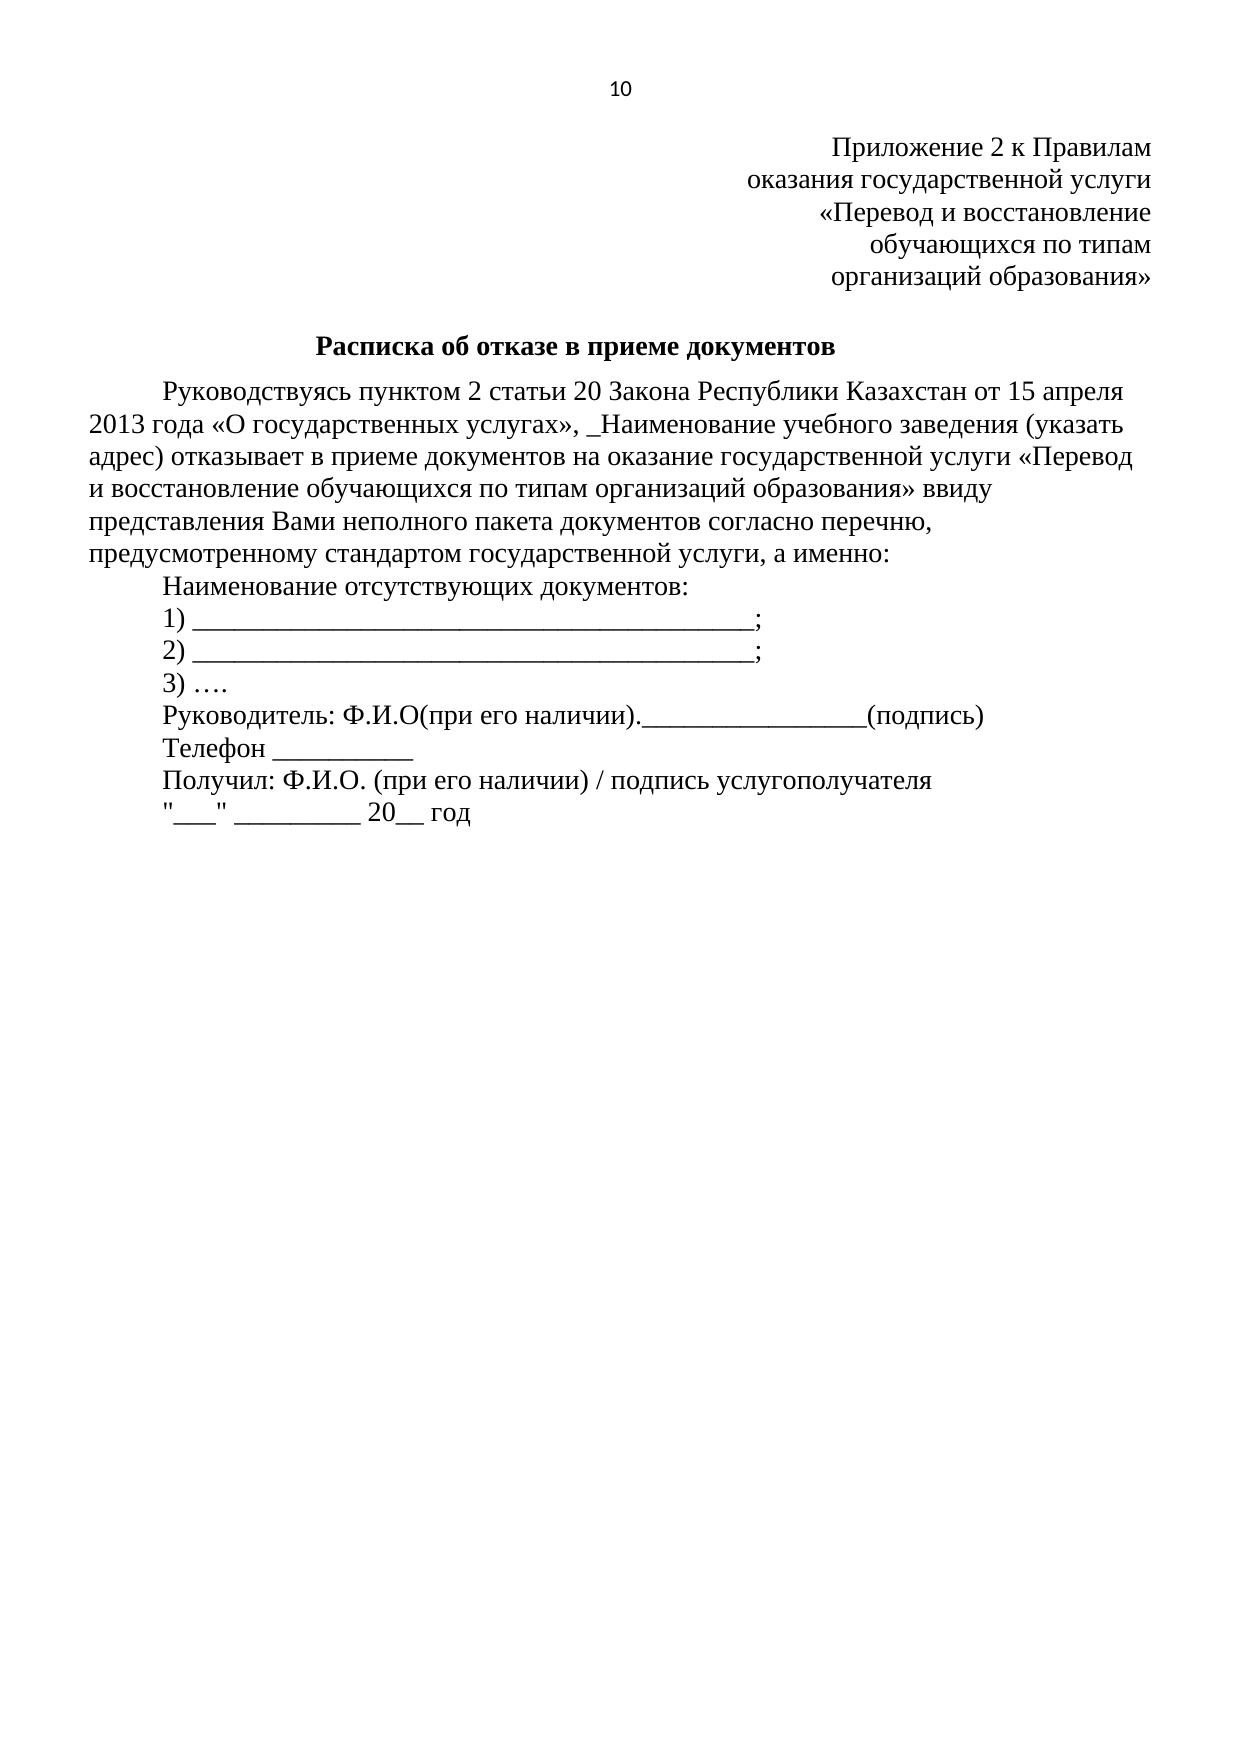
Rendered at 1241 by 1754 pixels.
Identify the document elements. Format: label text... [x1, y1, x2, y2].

text Расписка об отказе в приеме документов [89, 329, 1152, 362]
text Телефон __________ [89, 731, 1152, 763]
text Получил: Ф.И.О. (при его наличии) / подпись услугополучателя [89, 763, 1152, 795]
text Приложение 2 к Правилам оказания государственной услуги «Перевод и восстановление обучающихся по типам организаций образования» [739, 130, 1152, 292]
text Руководитель: Ф.И.О(при его наличии).________________(подпись) [89, 698, 1152, 731]
text 3) …. [89, 666, 1152, 698]
text Руководствуясь пунктом 2 статьи 20 Закона Республики Казахстан от 15 апреля 2013 года «О государственных услугах», _Наименование учебного заведения (указать адрес) отказывает в приеме документов на оказание государственной услуги «Перевод и восстановление обучающихся по типам организаций образования» ввиду представления Вами неполного пакета документов согласно перечню, предусмотренному стандартом государственной услуги, а именно: [89, 374, 1152, 569]
text 1) ________________________________________; [89, 601, 1152, 633]
text Наименование отсутствующих документов: [89, 569, 1152, 601]
text 2) ________________________________________; [89, 633, 1152, 666]
text "___" _________ 20__ год [89, 795, 1152, 828]
